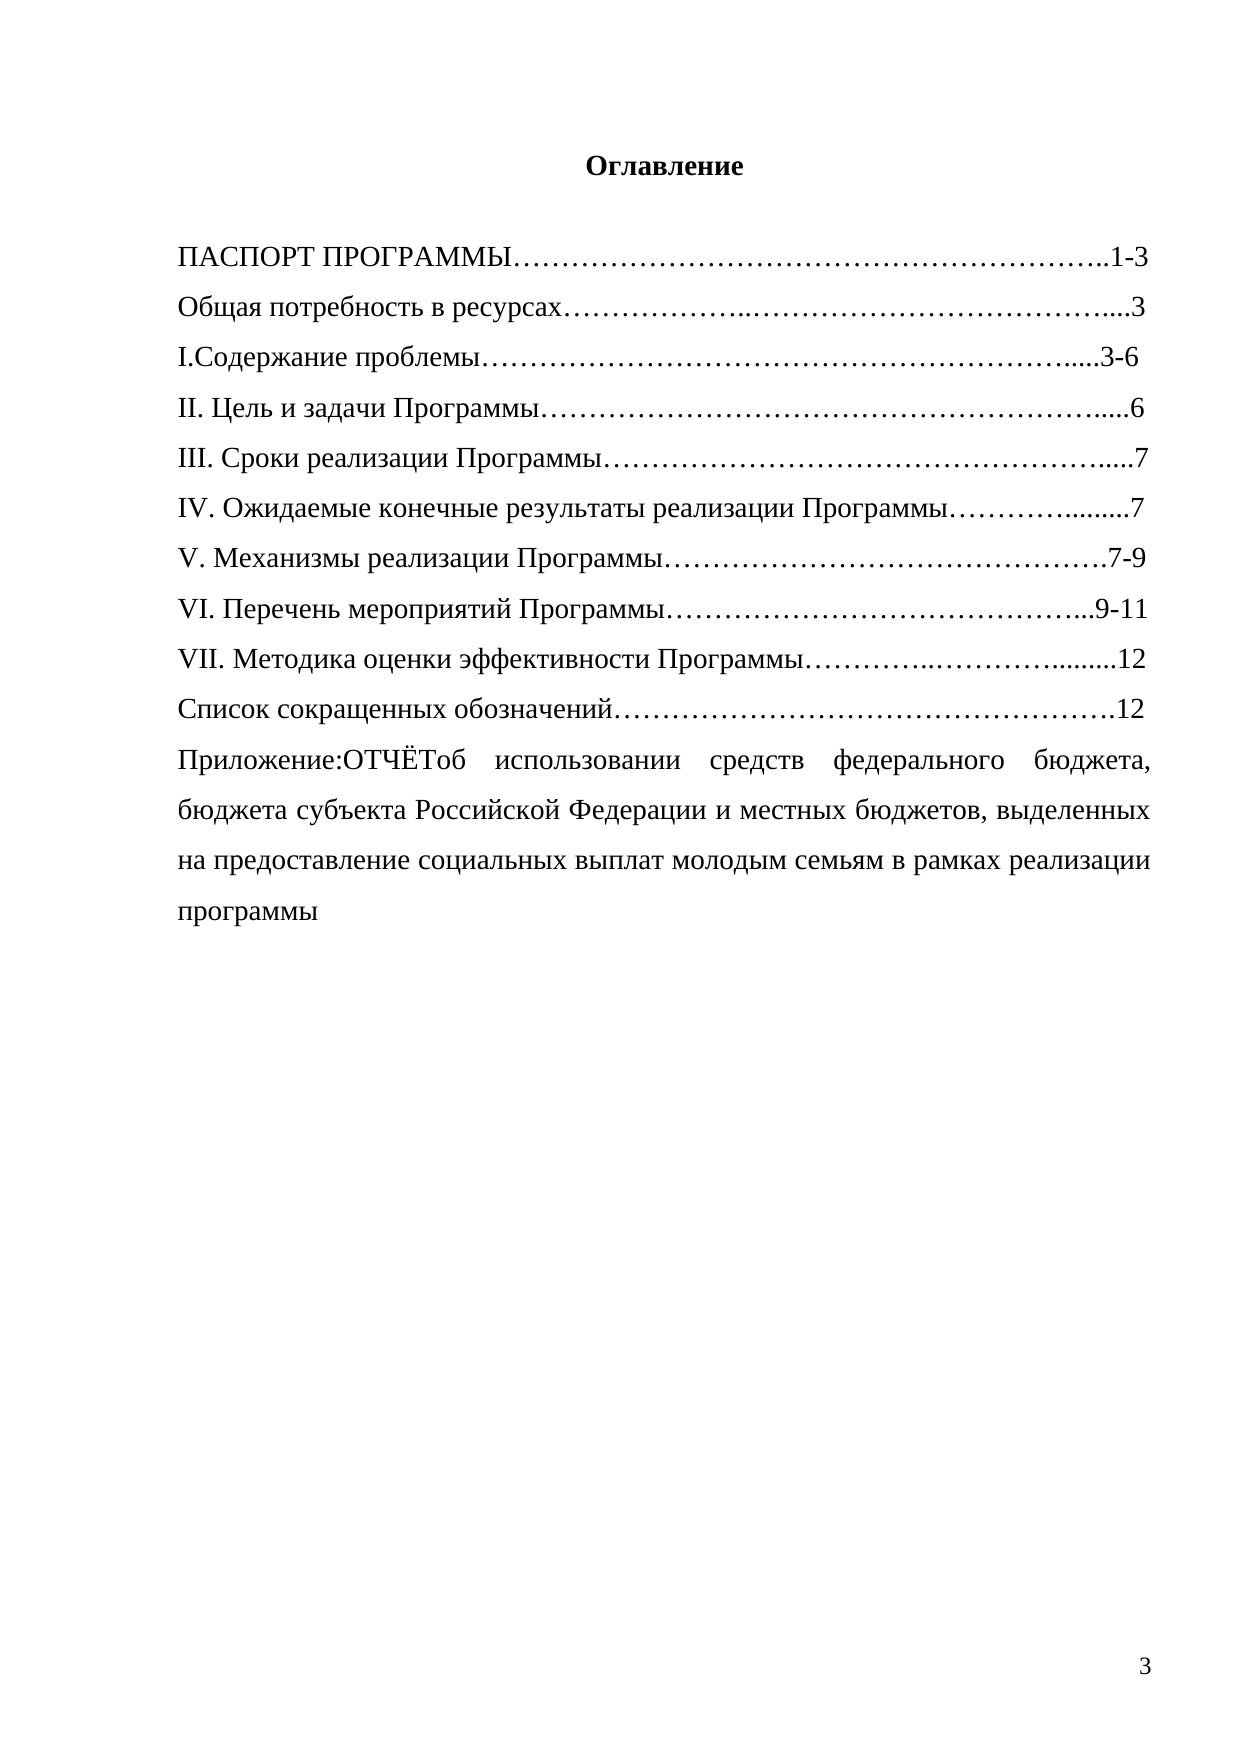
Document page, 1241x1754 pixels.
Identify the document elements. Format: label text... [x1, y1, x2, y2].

subtitle V. Механизмы реализации Программы……………………………………….7-9 [177, 541, 1152, 574]
subtitle Оглавление [177, 148, 1152, 181]
text Список сокращенных обозначений…………………………………………….12 [177, 692, 1152, 725]
subtitle I.Содержание проблемы…………………………………………………….....3-6 [177, 339, 1152, 373]
subtitle Общая потребность в ресурсах………………..………………………………....3 [177, 289, 1152, 323]
text Приложение:ОТЧЁТоб использовании средств федерального бюджета, бюджета субъекта Российской Федерации и местных бюджетов, выделенных на предоставление социальных выплат молодым семьям в рамках реализации программы [177, 742, 1152, 926]
subtitle II. Цель и задачи Программы………………………………………………….....6 [177, 390, 1152, 423]
text VII. Методика оценки эффективности Программы…………..………….........12 [177, 641, 1152, 675]
subtitle ПАСПОРТ ПРОГРАММЫ……………………………………………………..1-3 [177, 239, 1152, 272]
list III. Сроки реализации Программы…………………………………………….....7 [177, 440, 1152, 473]
text VI. Перечень мероприятий Программы……………………………………...9-11 [177, 591, 1152, 624]
text IV. Ожидаемые конечные результаты реализации Программы………….........7 [177, 490, 1152, 524]
